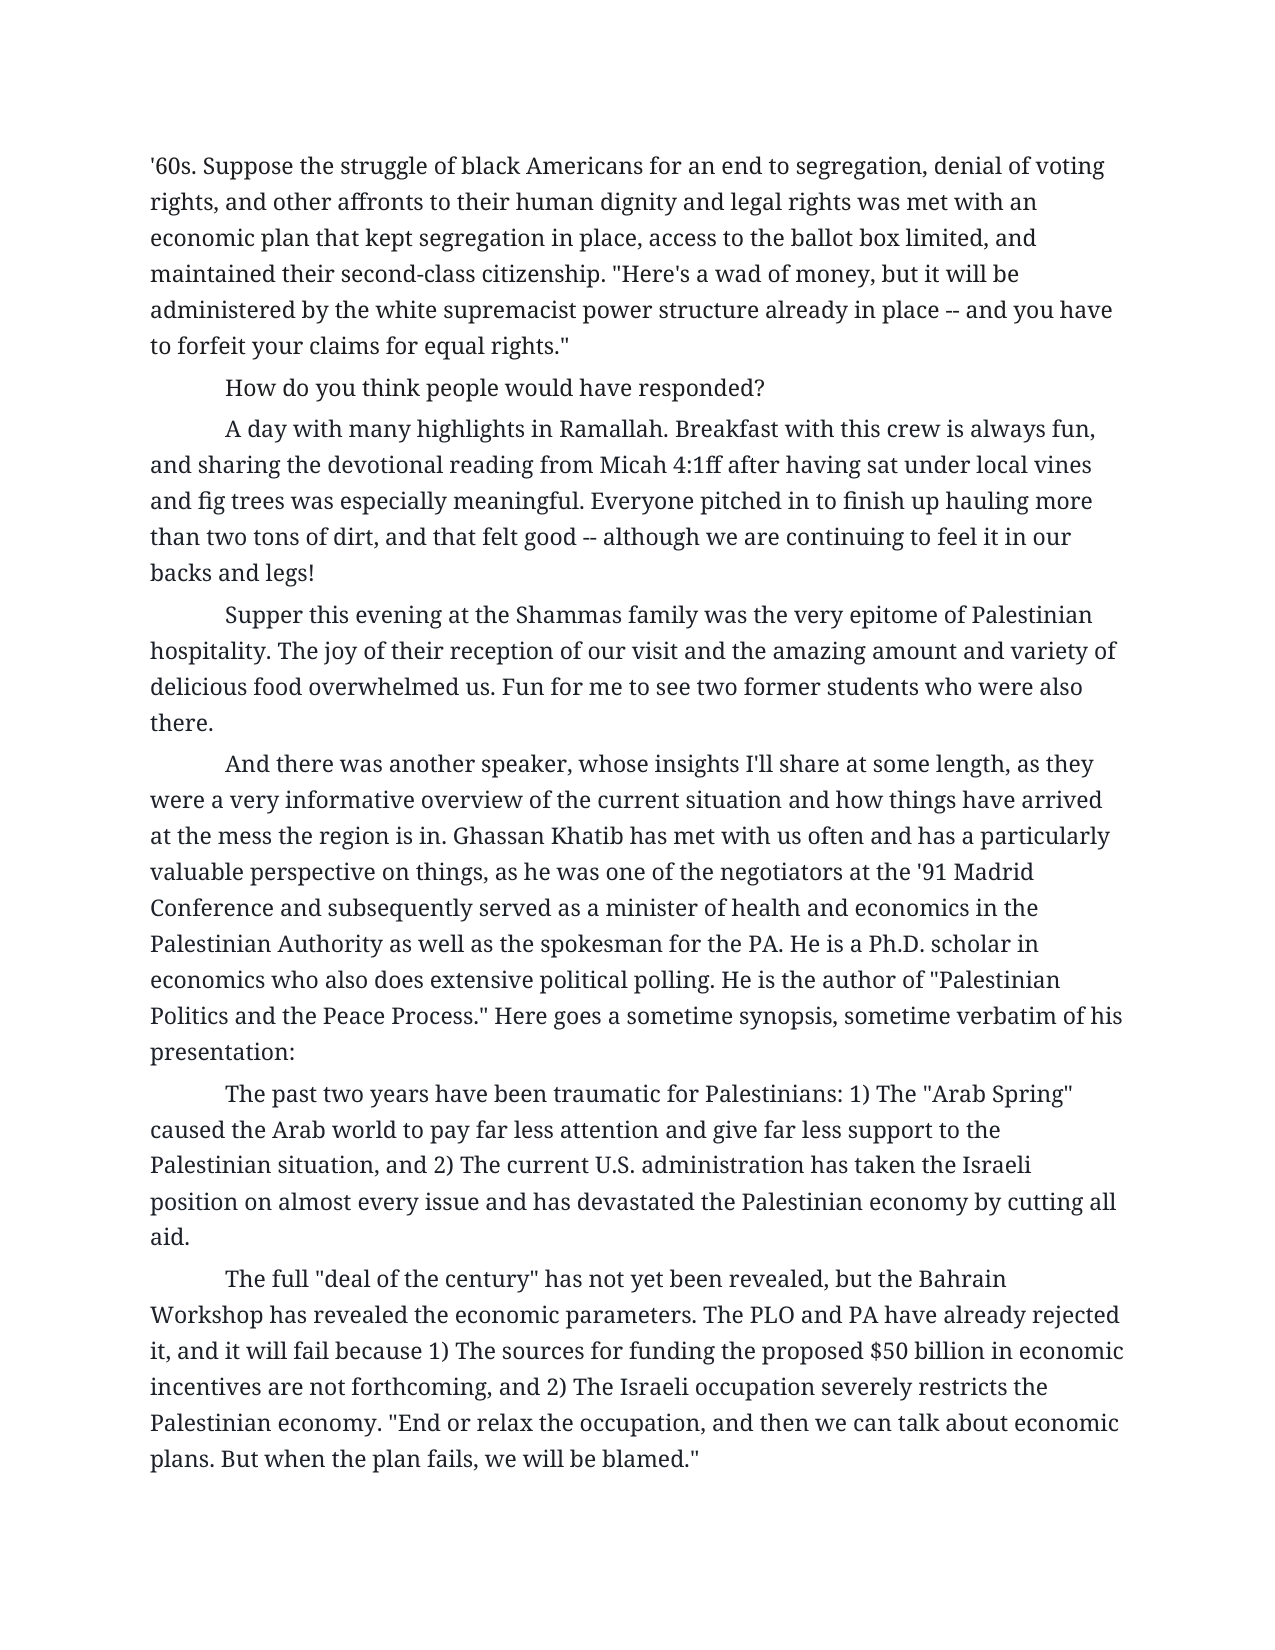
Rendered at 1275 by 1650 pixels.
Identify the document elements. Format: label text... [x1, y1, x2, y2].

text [150, 150, 1125, 361]
text The past two years have been traumatic for Palestinians: 1) The "Arab Spring" caused the Arab world to pay far less attention and give far less support to the Palestinian situation, and 2) The current U.S. administration has taken the Israeli position on almost every issue and has devastated the Palestinian economy by cutting all aid. [150, 1078, 1125, 1253]
text How do you think people would have responded? [150, 371, 1125, 403]
text The full "deal of the century" has not yet been revealed, but the Bahrain Workshop has revealed the economic parameters. The PLO and PA have already rejected it, and it will fail because 1) The sources for funding the proposed $50 billion in economic incentives are not forthcoming, and 2) The Israeli occupation severely restricts the Palestinian economy. "End or relax the occupation, and then we can talk about economic plans. But when the plan fails, we will be blamed." [150, 1263, 1125, 1474]
text Supper this evening at the Shammas family was the very epitome of Palestinian hospitality. The joy of their reception of our visit and the amazing amount and variety of delicious food overwhelmed us. Fun for me to see two former students who were also there. [150, 599, 1125, 738]
text And there was another speaker, whose insights I'll share at some length, as they were a very informative overview of the current situation and how things have arrived at the mess the region is in. Ghassan Khatib has met with us often and has a particularly valuable perspective on things, as he was one of the negotiators at the '91 Madrid Conference and subsequently served as a minister of health and economics in the Palestinian Authority as well as the spokesman for the PA. He is a Ph.D. scholar in economics who also does extensive political polling. He is the author of "Palestinian Politics and the Peace Process." Here goes a sometime synopsis, sometime verbatim of his presentation: [150, 748, 1125, 1067]
text A day with many highlights in Ramallah. Breakfast with this crew is always fun, and sharing the devotional reading from Micah 4:1ff after having sat under local vines and fig trees was especially meaningful. Everyone pitched in to finish up hauling more than two tons of dirt, and that felt good -- although we are continuing to feel it in our backs and legs! [150, 413, 1125, 588]
